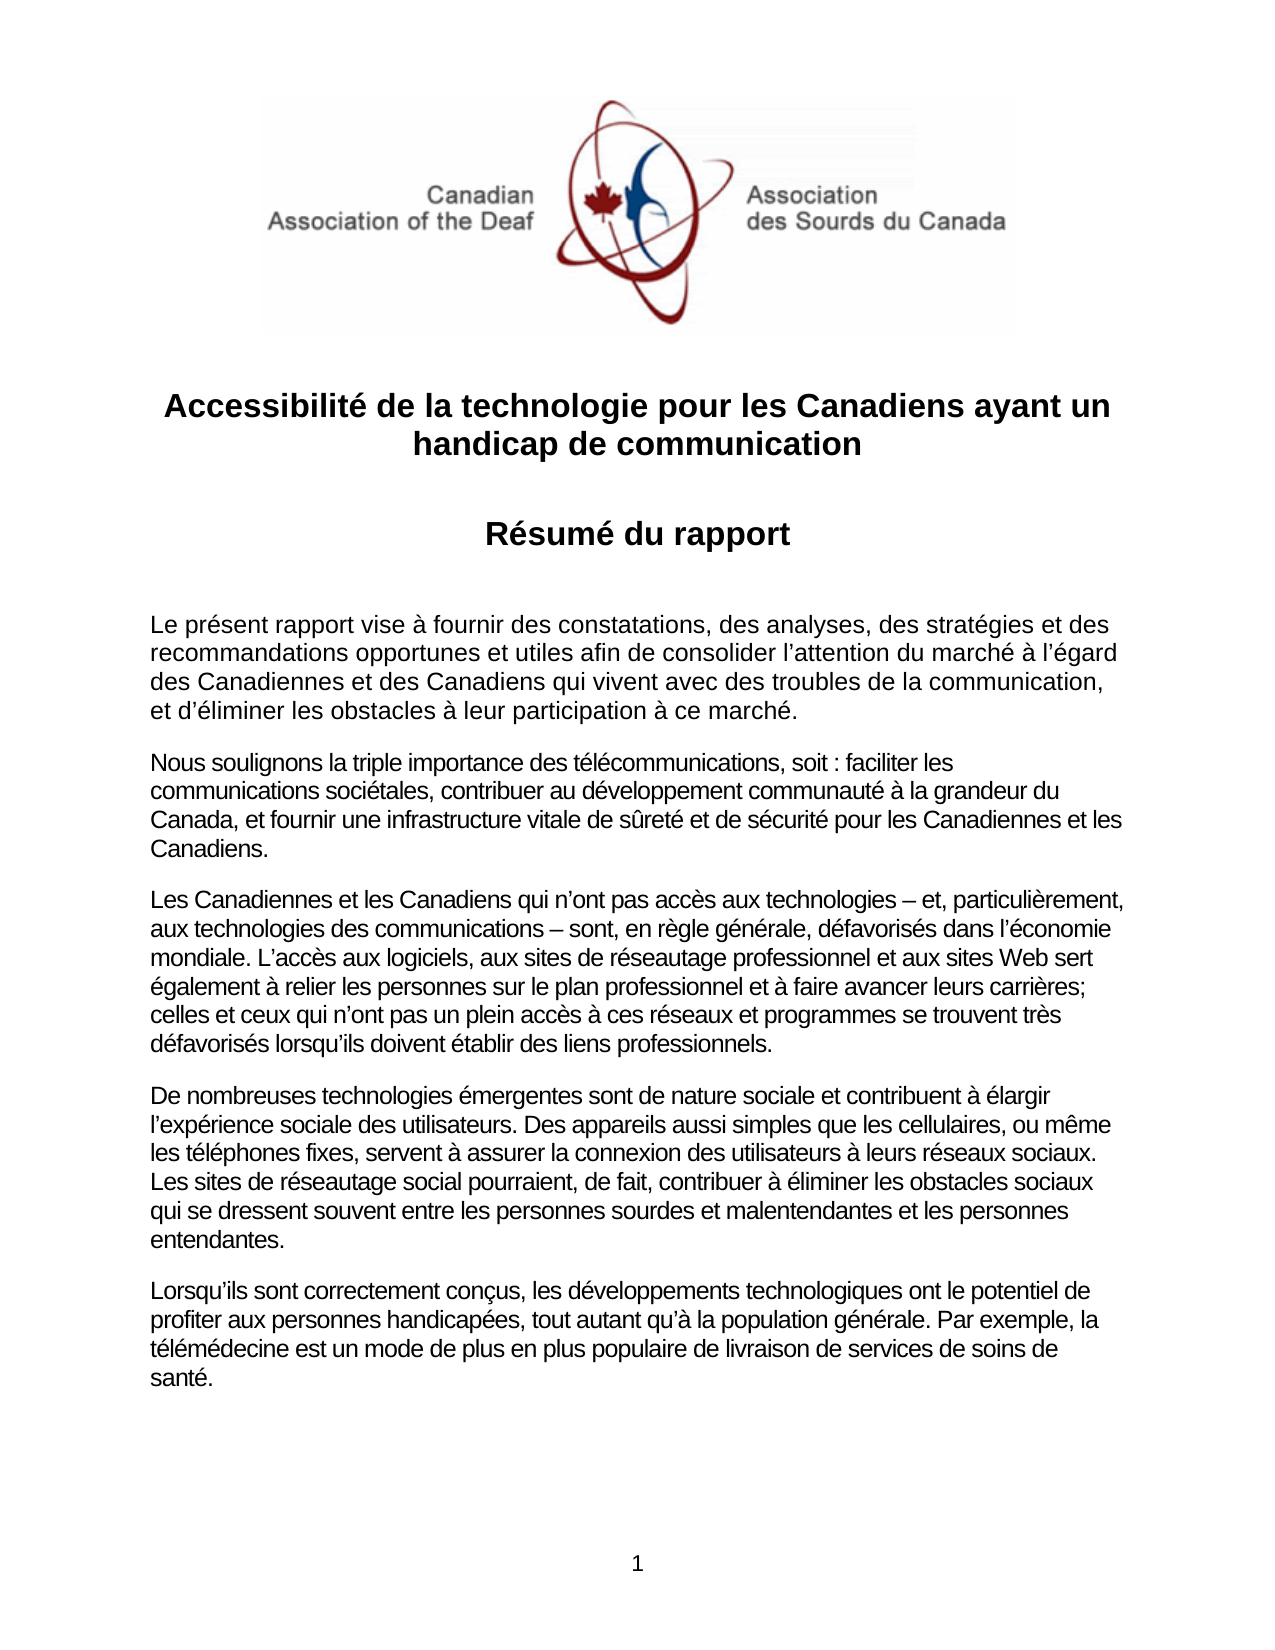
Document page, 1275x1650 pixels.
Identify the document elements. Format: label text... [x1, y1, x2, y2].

subtitle Accessibilité de la technologie pour les Canadiens ayant un handicap de communication [150, 386, 1125, 514]
text Le présent rapport vise à fournir des constatations, des analyses, des stratégies et des recommandations opportunes et utiles afin de consolider l’attention du marché à l’égard des Canadiennes et des Canadiens qui vivent avec des troubles de la communication, et d’éliminer les obstacles à leur participation à ce marché. [150, 610, 1125, 725]
text Nous soulignons la triple importance des télécommunications, soit : faciliter les communications sociétales, contribuer au développement communauté à la grandeur du Canada, et fournir une infrastructure vitale de sûreté et de sécurité pour les Canadiennes et les Canadiens. [150, 748, 1125, 863]
text Lorsqu’ils sont correctement conçus, les développements technologiques ont le potentiel de profiter aux personnes handicapées, tout autant qu’à la population générale. Par exemple, la télémédecine est un mode de plus en plus populaire de livraison de services de soins de santé. [150, 1276, 1125, 1391]
text Les Canadiennes et les Canadiens qui n’ont pas accès aux technologies – et, particulièrement, aux technologies des communications – sont, en règle générale, défavorisés dans l’économie mondiale. L’accès aux logiciels, aux sites de réseautage professionnel et aux sites Web sert également à relier les personnes sur le plan professionnel et à faire avancer leurs carrières; celles et ceux qui n’ont pas un plein accès à ces réseaux et programmes se trouvent très défavorisés lorsqu’ils doivent établir des liens professionnels. [150, 886, 1125, 1058]
picture [260, 96, 1015, 334]
text De nombreuses technologies émergentes sont de nature sociale et contribuent à élargir l’expérience sociale des utilisateurs. Des appareils aussi simples que les cellulaires, ou même les téléphones fixes, servent à assurer la connexion des utilisateurs à leurs réseaux sociaux. Les sites de réseautage social pourraient, de fait, contribuer à éliminer les obstacles sociaux qui se dressent souvent entre les personnes sourdes et malentendantes et les personnes entendantes. [150, 1081, 1125, 1253]
subtitle Résumé du rapport [150, 514, 1125, 552]
